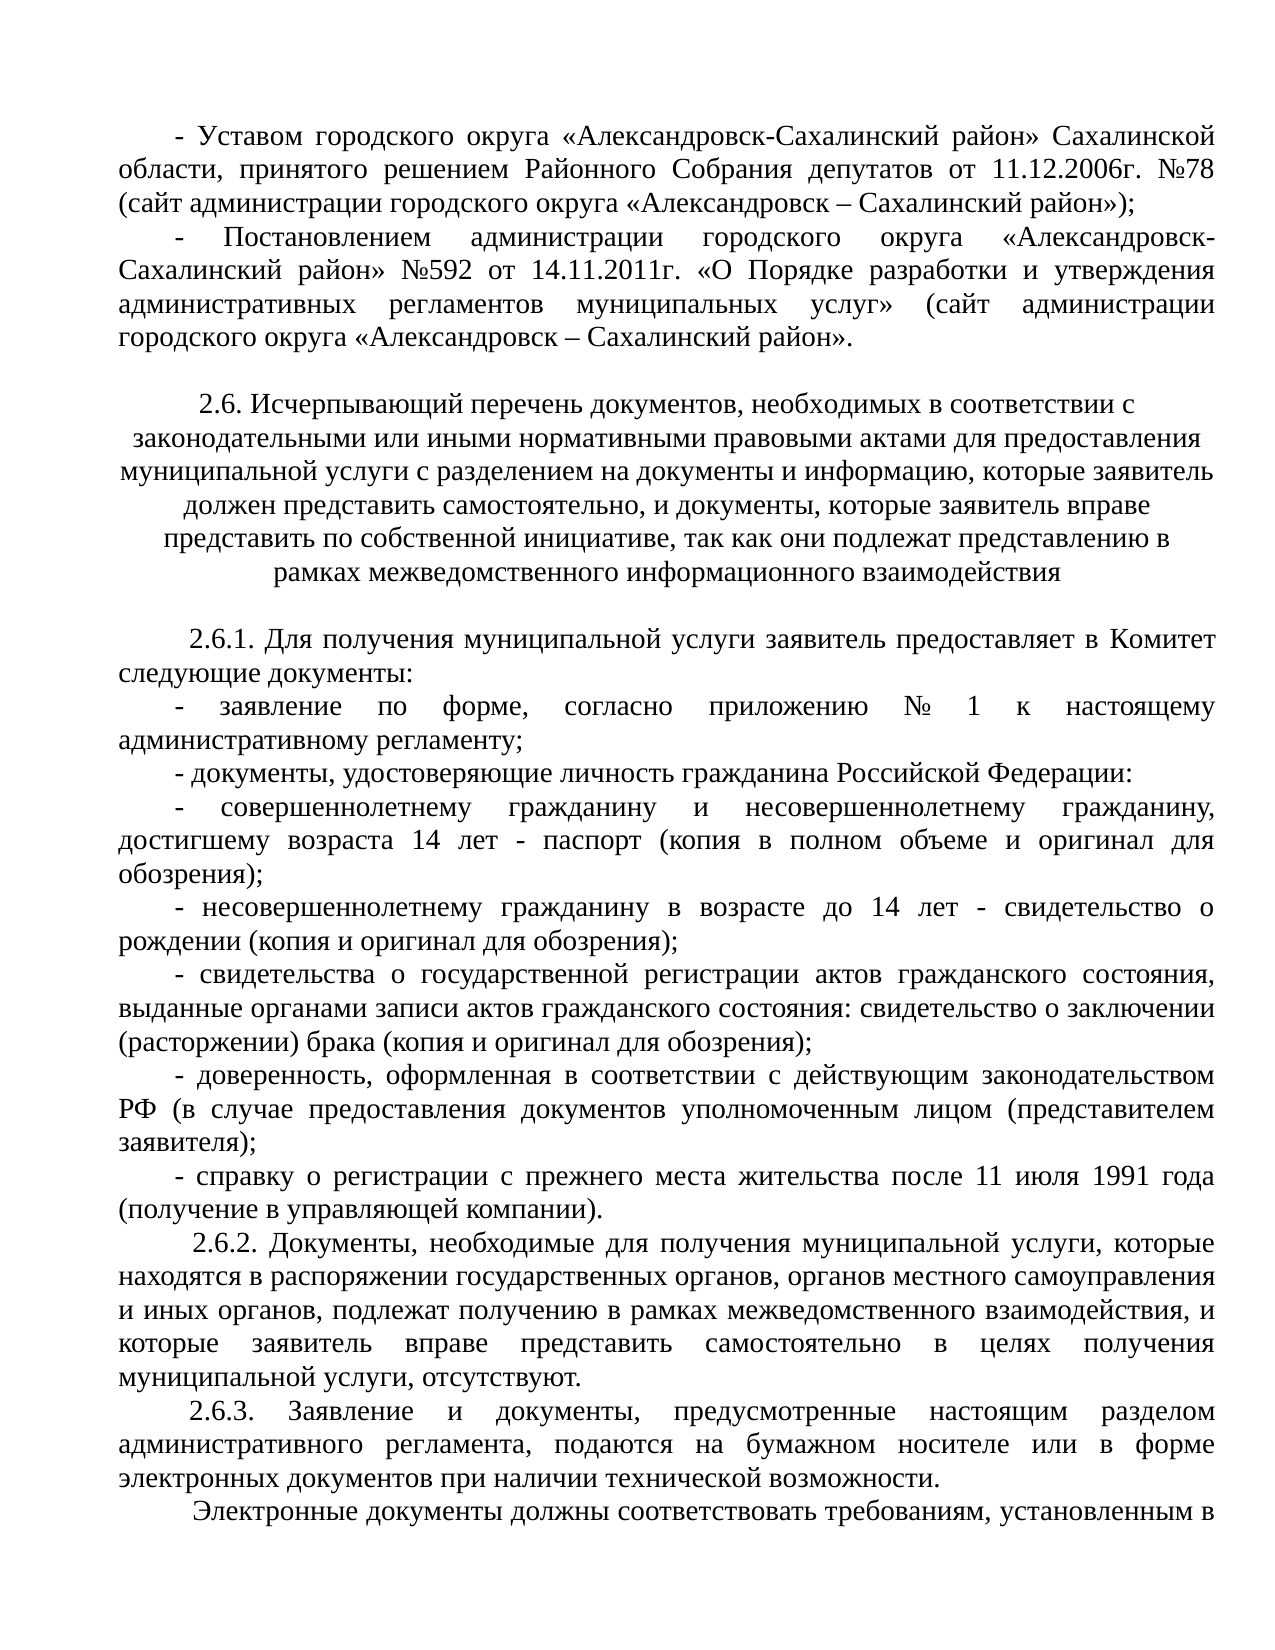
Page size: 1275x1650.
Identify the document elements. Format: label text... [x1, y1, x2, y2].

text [118, 1493, 1216, 1527]
text 2.6. Исчерпывающий перечень документов, необходимых в соответствии с законодательными или иными нормативными правовыми актами для предоставления муниципальной услуги с разделением на документы и информацию, которые заявитель должен представить самостоятельно, и документы, которые заявитель вправе представить по собственной инициативе, так как они подлежат представлению в рамках межведомственного информационного взаимодействия [118, 386, 1216, 588]
text - Уставом городского округа «Александровск-Сахалинский район» Сахалинской области, принятого решением Районного Собрания депутатов от 11.12.2006г. №78 (сайт администрации городского округа «Александровск – Сахалинский район»); [118, 118, 1216, 219]
text - документы, удостоверяющие личность гражданина Российской Федерации: [118, 755, 1216, 789]
text - несовершеннолетнему гражданину в возрасте до 14 лет - свидетельство о рождении (копия и оригинал для обозрения); [118, 889, 1216, 957]
text - заявление по форме, согласно приложению № 1 к настоящему административному регламенту; [118, 688, 1216, 755]
text - справку о регистрации с прежнего места жительства после 11 июля 1991 года (получение в управляющей компании). [118, 1158, 1216, 1225]
text 2.6.3. Заявление и документы, предусмотренные настоящим разделом административного регламента, подаются на бумажном носителе или в форме электронных документов при наличии технической возможности. [118, 1393, 1216, 1493]
text - доверенность, оформленная в соответствии с действующим законодательством РФ (в случае предоставления документов уполномоченным лицом (представителем заявителя); [118, 1057, 1216, 1158]
text - свидетельства о государственной регистрации актов гражданского состояния, выданные органами записи актов гражданского состояния: свидетельство о заключении (расторжении) брака (копия и оригинал для обозрения); [118, 957, 1216, 1057]
text 2.6.2. Документы, необходимые для получения муниципальной услуги, которые находятся в распоряжении государственных органов, органов местного самоуправления и иных органов, подлежат получению в рамках межведомственного взаимодействия, и которые заявитель вправе представить самостоятельно в целях получения муниципальной услуги, отсутствуют. [118, 1225, 1216, 1393]
text - Постановлением администрации городского округа «Александровск-Сахалинский район» №592 от 14.11.2011г. «О Порядке разработки и утверждения административных регламентов муниципальных услуг» (сайт администрации городского округа «Александровск – Сахалинский район». [118, 219, 1216, 353]
text 2.6.1. Для получения муниципальной услуги заявитель предоставляет в Комитет следующие документы: [118, 621, 1216, 688]
text - совершеннолетнему гражданину и несовершеннолетнему гражданину, достигшему возраста 14 лет - паспорт (копия в полном объеме и оригинал для обозрения); [118, 789, 1216, 889]
